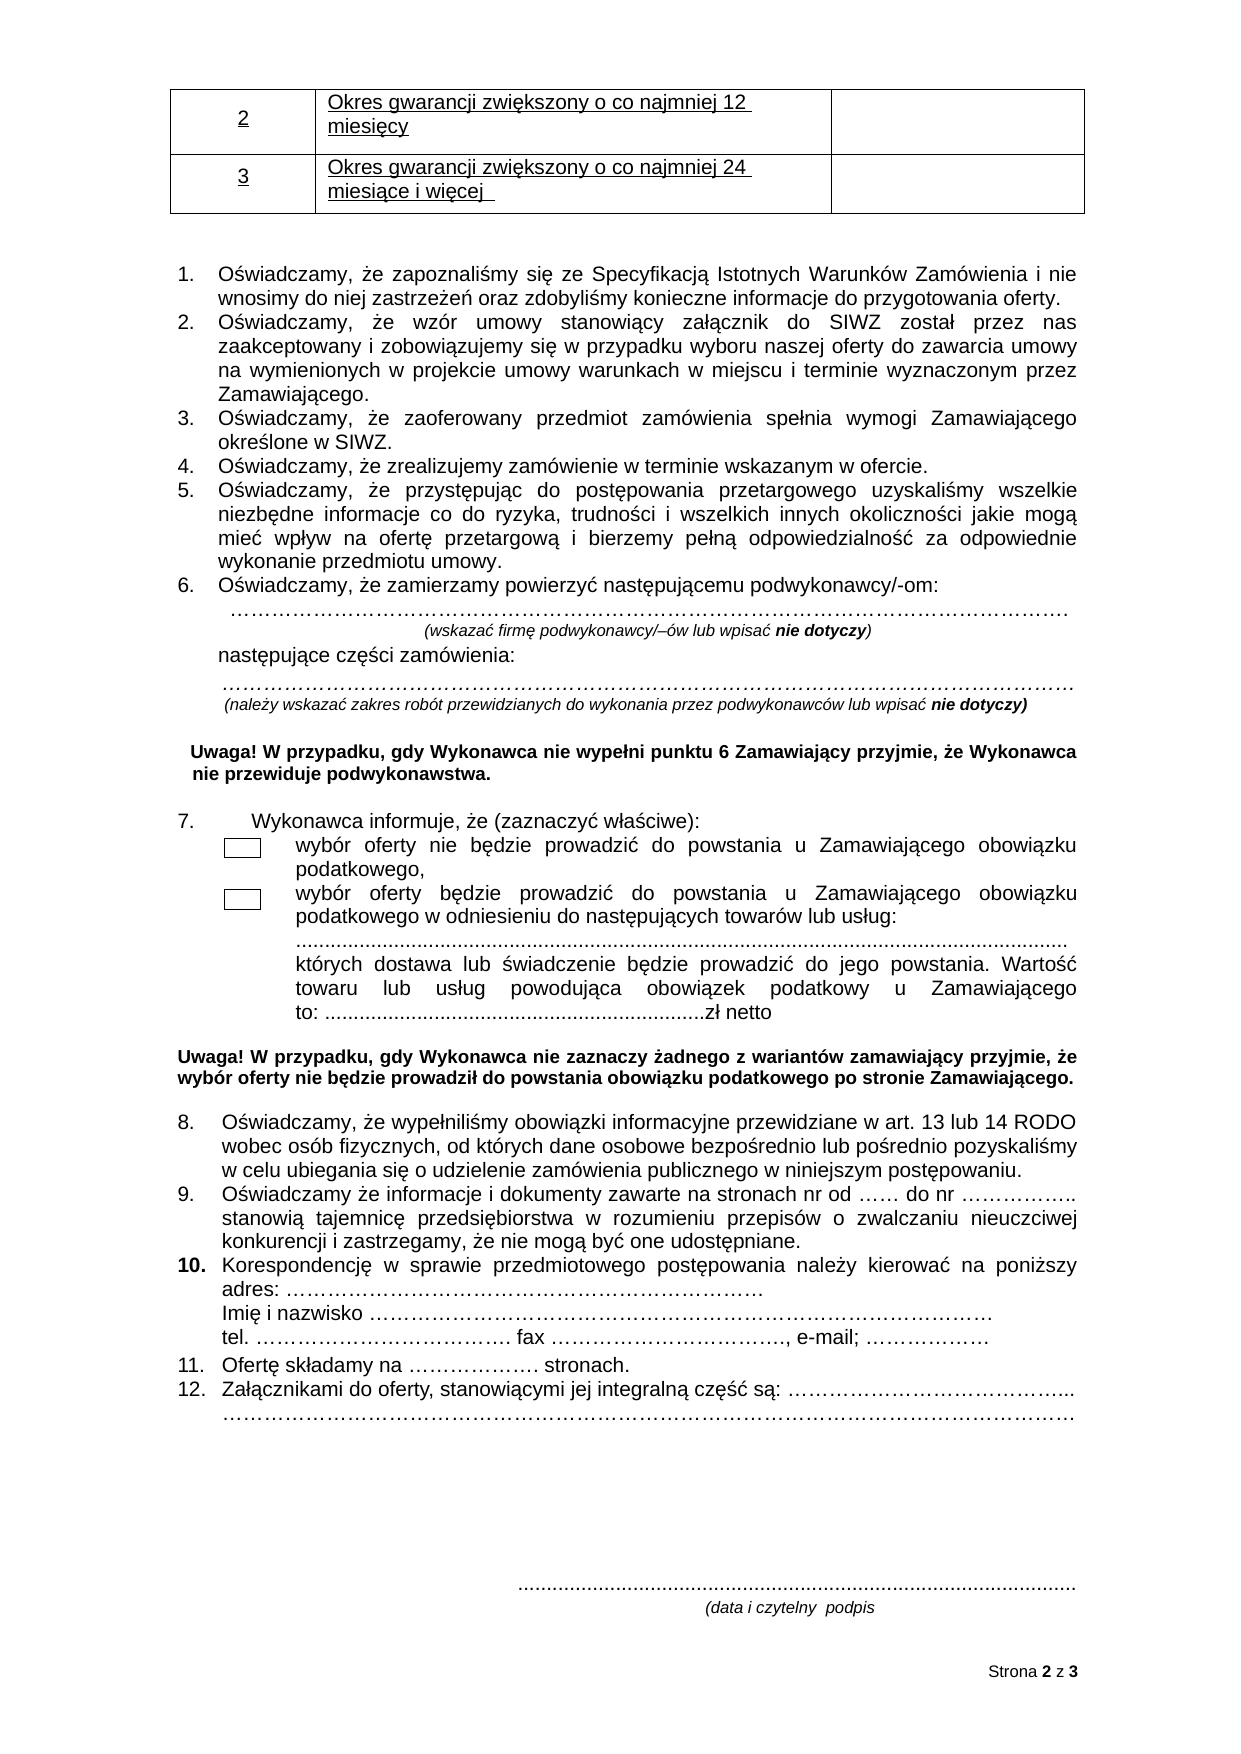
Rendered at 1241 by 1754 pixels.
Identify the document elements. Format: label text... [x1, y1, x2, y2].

table_cell Okres gwarancji zwiększony o co najmniej 12 miesięcy [316, 90, 831, 154]
table_cell [832, 90, 1084, 154]
text …………………………………………………………………………………………………………. [177, 597, 1078, 621]
text …………………………………………………………………………………………………………… [222, 671, 1078, 695]
list Oświadczamy że informacje i dokumenty zawarte na stronach nr od …… do nr …………….. stanowią tajemnicę przedsiębiorstwa w rozumieniu przepisów o zwalczaniu nieuczciwej konkurencji i zastrzegamy, że nie mogą być one udostępniane. [177, 1181, 1078, 1253]
text (należy wskazać zakres robót przewidzianych do wykonania przez podwykonawców lub wpisać nie dotyczy) [218, 695, 1078, 714]
text następujące części zamówienia: [218, 643, 1078, 667]
list Załącznikami do oferty, stanowiącymi jej integralną część są: …………………………………... [177, 1377, 1078, 1401]
list Oświadczamy, że przystępując do postępowania przetargowego uzyskaliśmy wszelkie niezbędne informacje co do ryzyka, trudności i wszelkich innych okoliczności jakie mogą mieć wpływ na ofertę przetargową i bierzemy pełną odpowiedzialność za odpowiednie wykonanie przedmiotu umowy. [177, 477, 1078, 573]
list Oświadczamy, że wypełniliśmy obowiązki informacyjne przewidziane w art. 13 lub 14 RODO wobec osób fizycznych, od których dane osobowe bezpośrednio lub pośrednio pozyskaliśmy w celu ubiegania się o udzielenie zamówienia publicznego w niniejszym postępowaniu. [177, 1109, 1078, 1181]
list Oświadczamy, że wzór umowy stanowiący załącznik do SIWZ został przez nas zaakceptowany i zobowiązujemy się w przypadku wyboru naszej oferty do zawarcia umowy na wymienionych w projekcie umowy warunkach w miejscu i terminie wyznaczonym przez Zamawiającego. [177, 310, 1078, 406]
text …………………………………………………………………………………………………………… [222, 1401, 1078, 1424]
text Imię i nazwisko ……………………………………………………………………………… [177, 1301, 1078, 1325]
text (data i czytelny podpis [177, 1598, 1078, 1617]
list Oświadczamy, że zamierzamy powierzyć następującemu podwykonawcy/-om: [177, 573, 1078, 597]
list Oświadczamy, że zapoznaliśmy się ze Specyfikacją Istotnych Warunków Zamówienia i nie wnosimy do niej zastrzeżeń oraz zdobyliśmy konieczne informacje do przygotowania oferty. [177, 262, 1078, 310]
text Uwaga! W przypadku, gdy Wykonawca nie zaznaczy żadnego z wariantów zamawiający przyjmie, że wybór oferty nie będzie prowadził do powstania obowiązku podatkowego po stronie Zamawiającego. [177, 1046, 1078, 1089]
table_cell 2 [171, 90, 315, 154]
list Korespondencję w sprawie przedmiotowego postępowania należy kierować na poniższy adres: …………………………………………………………… [177, 1253, 1078, 1301]
text wybór oferty nie będzie prowadzić do powstania u Zamawiającego obowiązku podatkowego, [236, 832, 1078, 880]
text ................................................................................................. [177, 1570, 1078, 1594]
table_cell 3 [171, 155, 315, 213]
text Uwaga! W przypadku, gdy Wykonawca nie wypełni punktu 6 Zamawiający przyjmie, że Wykonawca nie przewiduje podwykonawstwa. [177, 741, 1078, 784]
table_cell [832, 155, 1084, 213]
table_cell Okres gwarancji zwiększony o co najmniej 24 miesiące i więcej [316, 155, 831, 213]
list Oświadczamy, że zaoferowany przedmiot zamówienia spełnia wymogi Zamawiającego określone w SIWZ. [177, 406, 1078, 453]
text (wskazać firmę podwykonawcy/–ów lub wpisać nie dotyczy) [218, 621, 1078, 640]
text wybór oferty będzie prowadzić do powstania u Zamawiającego obowiązku podatkowego w odniesieniu do następujących towarów lub usług: [236, 880, 1078, 928]
list Ofertę składamy na ………………. stronach. [177, 1353, 1078, 1377]
text ......................................................................................................................................których dostawa lub świadczenie będzie prowadzić do jego powstania. Wartość towaru lub usług powodująca obowiązek podatkowy u Zamawiającego to: ..................................................................zł netto [295, 928, 1078, 1024]
text 7. Wykonawca informuje, że (zaznaczyć właściwe): [177, 808, 1078, 832]
text tel. ………………………………. fax ……………………………., e-mail; ……………… [177, 1325, 1078, 1349]
list Oświadczamy, że zrealizujemy zamówienie w terminie wskazanym w ofercie. [177, 453, 1078, 477]
